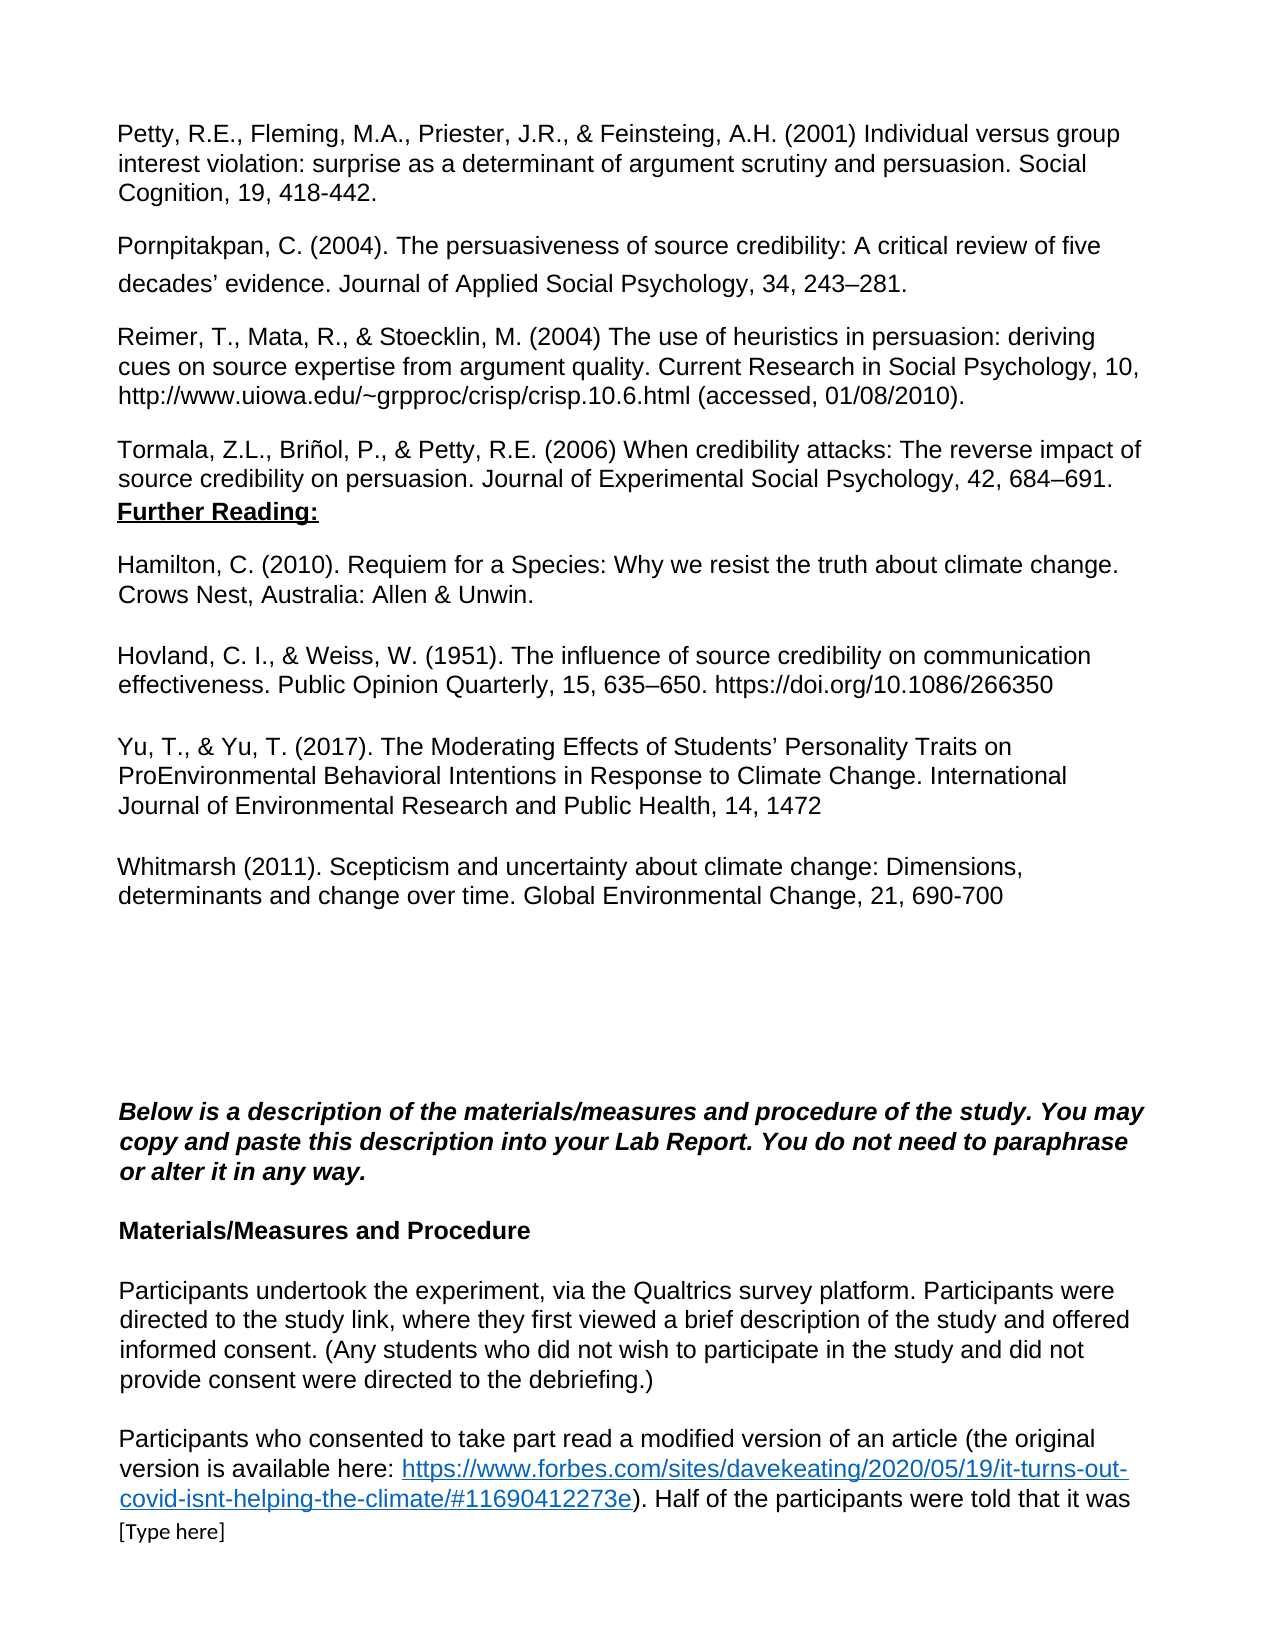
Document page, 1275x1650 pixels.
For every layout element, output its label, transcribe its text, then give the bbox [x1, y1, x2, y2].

text Pornpitakpan, C. (2004). The persuasiveness of source credibility: A critical review of five decades’ evidence. Journal of Applied Social Psychology, 34, 243–281. [117, 231, 1155, 297]
text Whitmarsh (2011). Scepticism and uncertainty about climate change: Dimensions, determinants and change over time. Global Environmental Change, 21, 690-700 [117, 852, 1155, 910]
text Hovland, C. I., & Weiss, W. (1951). The influence of source credibility on communication effectiveness. Public Opinion Quarterly, 15, 635–650. https://doi.org/10.1086/266350 [117, 641, 1155, 699]
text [118, 1424, 1155, 1512]
text Further Reading: [117, 497, 1155, 525]
text Petty, R.E., Fleming, M.A., Priester, J.R., & Feinsteing, A.H. (2001) Individual versus group interest violation: surprise as a determinant of argument scrutiny and persuasion. Social Cognition, 19, 418-442. [117, 119, 1155, 207]
text Participants undertook the experiment, via the Qualtrics survey platform. Participants were directed to the study link, where they first viewed a brief description of the study and offered informed consent. (Any students who did not wish to participate in the study and did not provide consent were directed to the debriefing.) [118, 1276, 1155, 1393]
text Hamilton, C. (2010). Requiem for a Species: Why we resist the truth about climate change. Crows Nest, Australia: Allen & Unwin. [117, 550, 1155, 609]
text Tormala, Z.L., Briñol, P., & Petty, R.E. (2006) When credibility attacks: The reverse impact of source credibility on persuasion. Journal of Experimental Social Psychology, 42, 684–691. [117, 435, 1155, 493]
text Reimer, T., Mata, R., & Stoecklin, M. (2004) The use of heuristics in persuasion: deriving cues on source expertise from argument quality. Current Research in Social Psychology, 10, http://www.uiowa.edu/~grpproc/crisp/crisp.10.6.html (accessed, 01/08/2010). [117, 322, 1155, 410]
text Materials/Measures and Procedure [118, 1216, 1155, 1275]
text Yu, T., & Yu, T. (2017). The Moderating Effects of Students’ Personality Traits on ProEnvironmental Behavioral Intentions in Response to Climate Change. International Journal of Environmental Research and Public Health, 14, 1472 [117, 732, 1155, 819]
text Below is a description of the materials/measures and procedure of the study. You may copy and paste this description into your Lab Report. You do not need to paraphrase or alter it in any way. [118, 1097, 1155, 1185]
